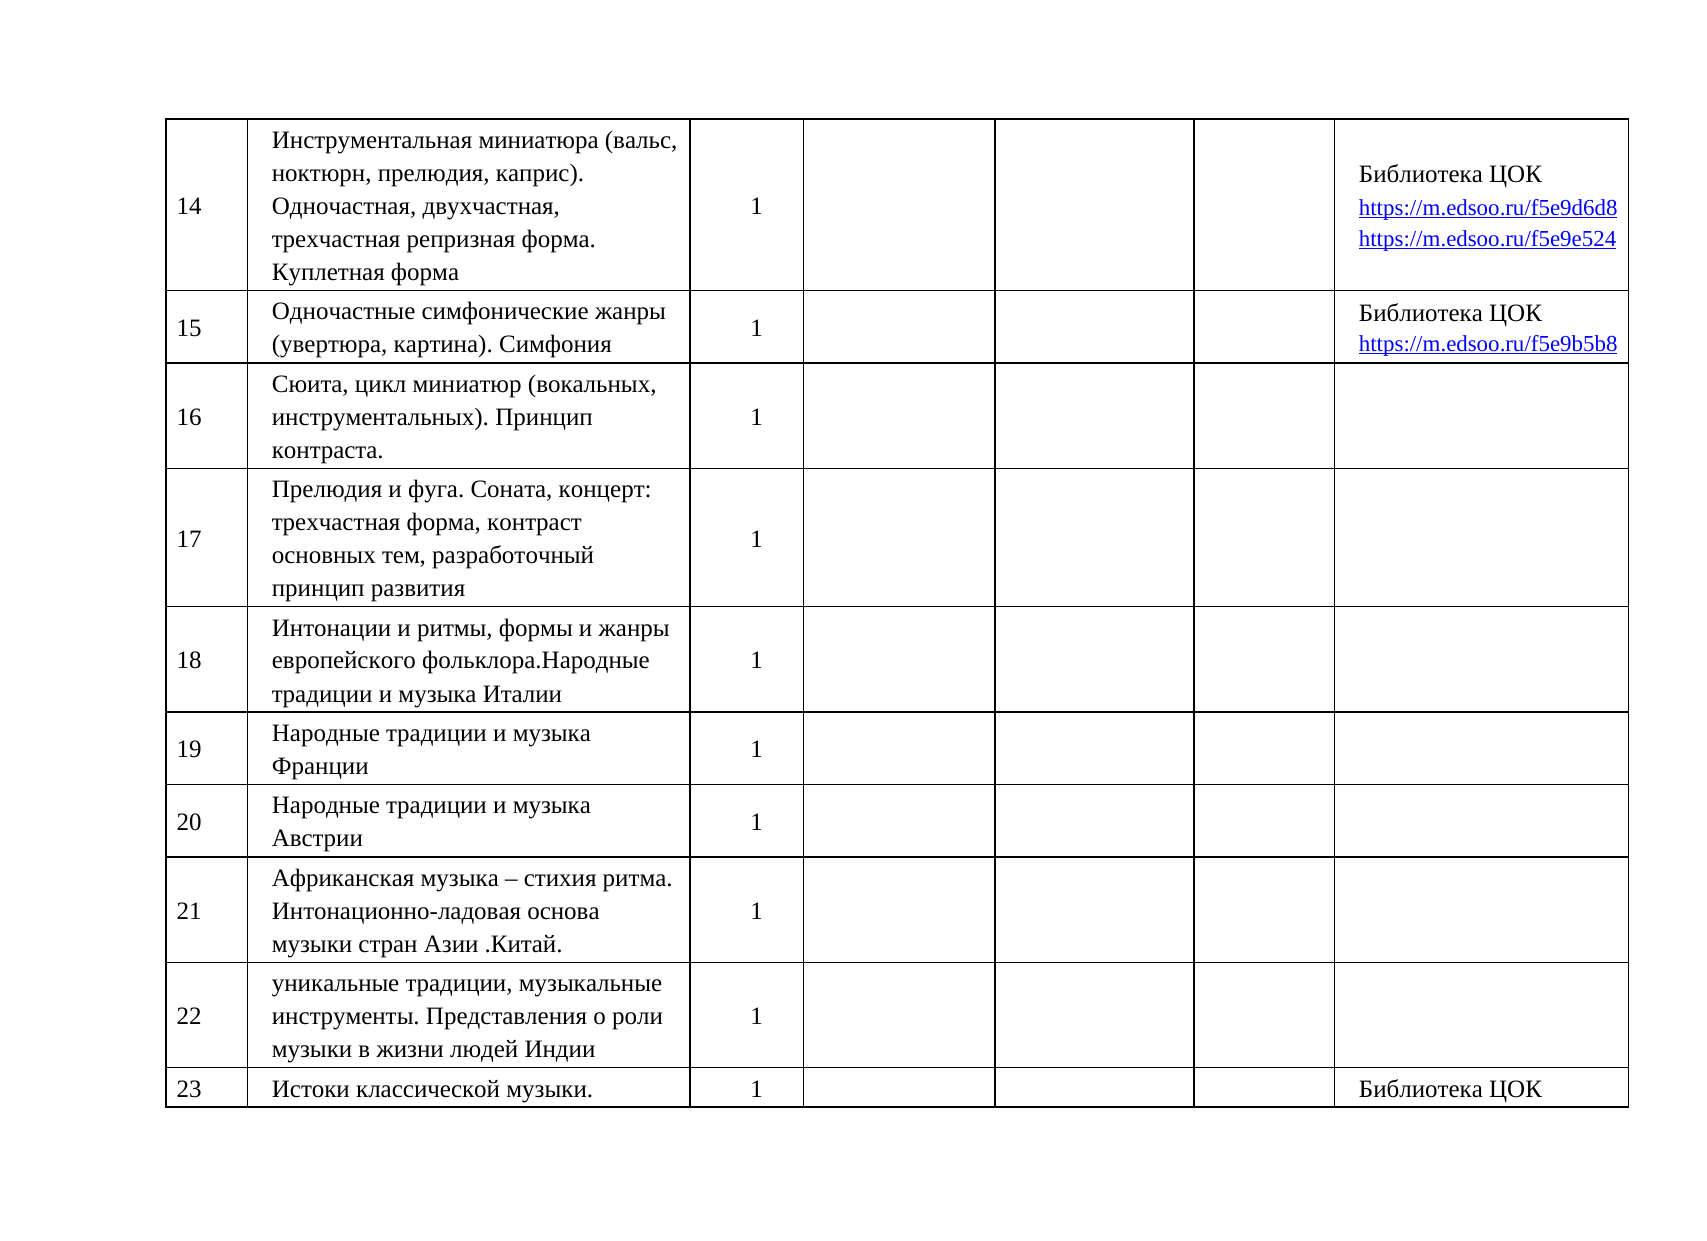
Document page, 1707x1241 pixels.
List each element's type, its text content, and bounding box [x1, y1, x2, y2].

table_cell Сюита, цикл миниатюр (вокальных, инструментальных). Принцип контраста. [248, 364, 689, 467]
table_cell 17 [167, 469, 247, 606]
table_cell Интонации и ритмы, формы и жанры европейского фольклора.Народные традиции и музыка Италии [248, 607, 689, 711]
table_cell [804, 364, 994, 467]
table_cell уникальные традиции, музыкальные инструменты. Представления о роли музыки в жизни людей Индии [248, 963, 689, 1067]
table_cell [1195, 291, 1334, 362]
table_cell Библиотека ЦОК https://m.edsoo.ru/f5e9b5b8 [1335, 291, 1628, 362]
table_cell [804, 858, 994, 961]
table_cell [1335, 469, 1628, 606]
table_cell [1195, 607, 1334, 711]
table_cell [1335, 858, 1628, 961]
table_cell 1 [691, 963, 803, 1067]
table_cell [804, 120, 994, 289]
table_cell [996, 1068, 1193, 1106]
table_cell 1 [691, 364, 803, 467]
table_cell 20 [167, 785, 247, 856]
table_cell [1195, 713, 1334, 784]
table_cell [1195, 785, 1334, 856]
table_cell [804, 607, 994, 711]
table_cell Библиотека ЦОК https://m.edsoo.ru/f5e9d6d8 https://m.edsoo.ru/f5e9e524 [1335, 120, 1628, 289]
table_cell Народные традиции и музыка Франции [248, 713, 689, 784]
table_cell [1195, 1068, 1334, 1106]
table_cell [996, 364, 1193, 467]
table_cell [996, 469, 1193, 606]
table_cell 1 [691, 1068, 803, 1106]
table_cell [1195, 120, 1334, 289]
table_cell [1195, 858, 1334, 961]
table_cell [248, 1068, 689, 1106]
table_cell [996, 785, 1193, 856]
table_cell [1335, 364, 1628, 467]
table_cell [996, 858, 1193, 961]
table_cell Одночастные симфонические жанры (увертюра, картина). Симфония [248, 291, 689, 362]
table_cell 18 [167, 607, 247, 711]
table_cell [1195, 469, 1334, 606]
table_cell 15 [167, 291, 247, 362]
table_cell 1 [691, 291, 803, 362]
table_cell 1 [691, 713, 803, 784]
table_cell [804, 713, 994, 784]
table_cell [804, 1068, 994, 1106]
table_cell [1335, 607, 1628, 711]
table_cell [804, 963, 994, 1067]
table_cell [1335, 963, 1628, 1067]
table_cell [1335, 713, 1628, 784]
table_cell 1 [691, 785, 803, 856]
table_cell [996, 291, 1193, 362]
table_cell [1195, 364, 1334, 467]
table_cell 14 [167, 120, 247, 289]
table_cell [1335, 785, 1628, 856]
table_cell [804, 469, 994, 606]
table_cell 16 [167, 364, 247, 467]
table_cell [996, 963, 1193, 1067]
table_cell 1 [691, 607, 803, 711]
table_cell 1 [691, 469, 803, 606]
table_cell 1 [691, 858, 803, 961]
table_cell [996, 713, 1193, 784]
table_cell 19 [167, 713, 247, 784]
table_cell [996, 607, 1193, 711]
table_cell Инструментальная миниатюра (вальс, ноктюрн, прелюдия, каприс). Одночастная, двухчастная, трехчастная репризная форма. Куплетная форма [248, 120, 689, 289]
table_cell 22 [167, 963, 247, 1067]
table_cell [804, 291, 994, 362]
table_cell 21 [167, 858, 247, 961]
table_cell [996, 120, 1193, 289]
table_cell Африканская музыка – стихия ритма. Интонационно-ладовая основа музыки стран Азии .Китай. [248, 858, 689, 961]
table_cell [1335, 1068, 1628, 1106]
table_cell 23 [167, 1068, 247, 1106]
table_cell [1195, 963, 1334, 1067]
table_cell Народные традиции и музыка Австрии [248, 785, 689, 856]
table_cell 1 [691, 120, 803, 289]
table_cell Прелюдия и фуга. Соната, концерт: трехчастная форма, контраст основных тем, разработочный принцип развития [248, 469, 689, 606]
table_cell [804, 785, 994, 856]
